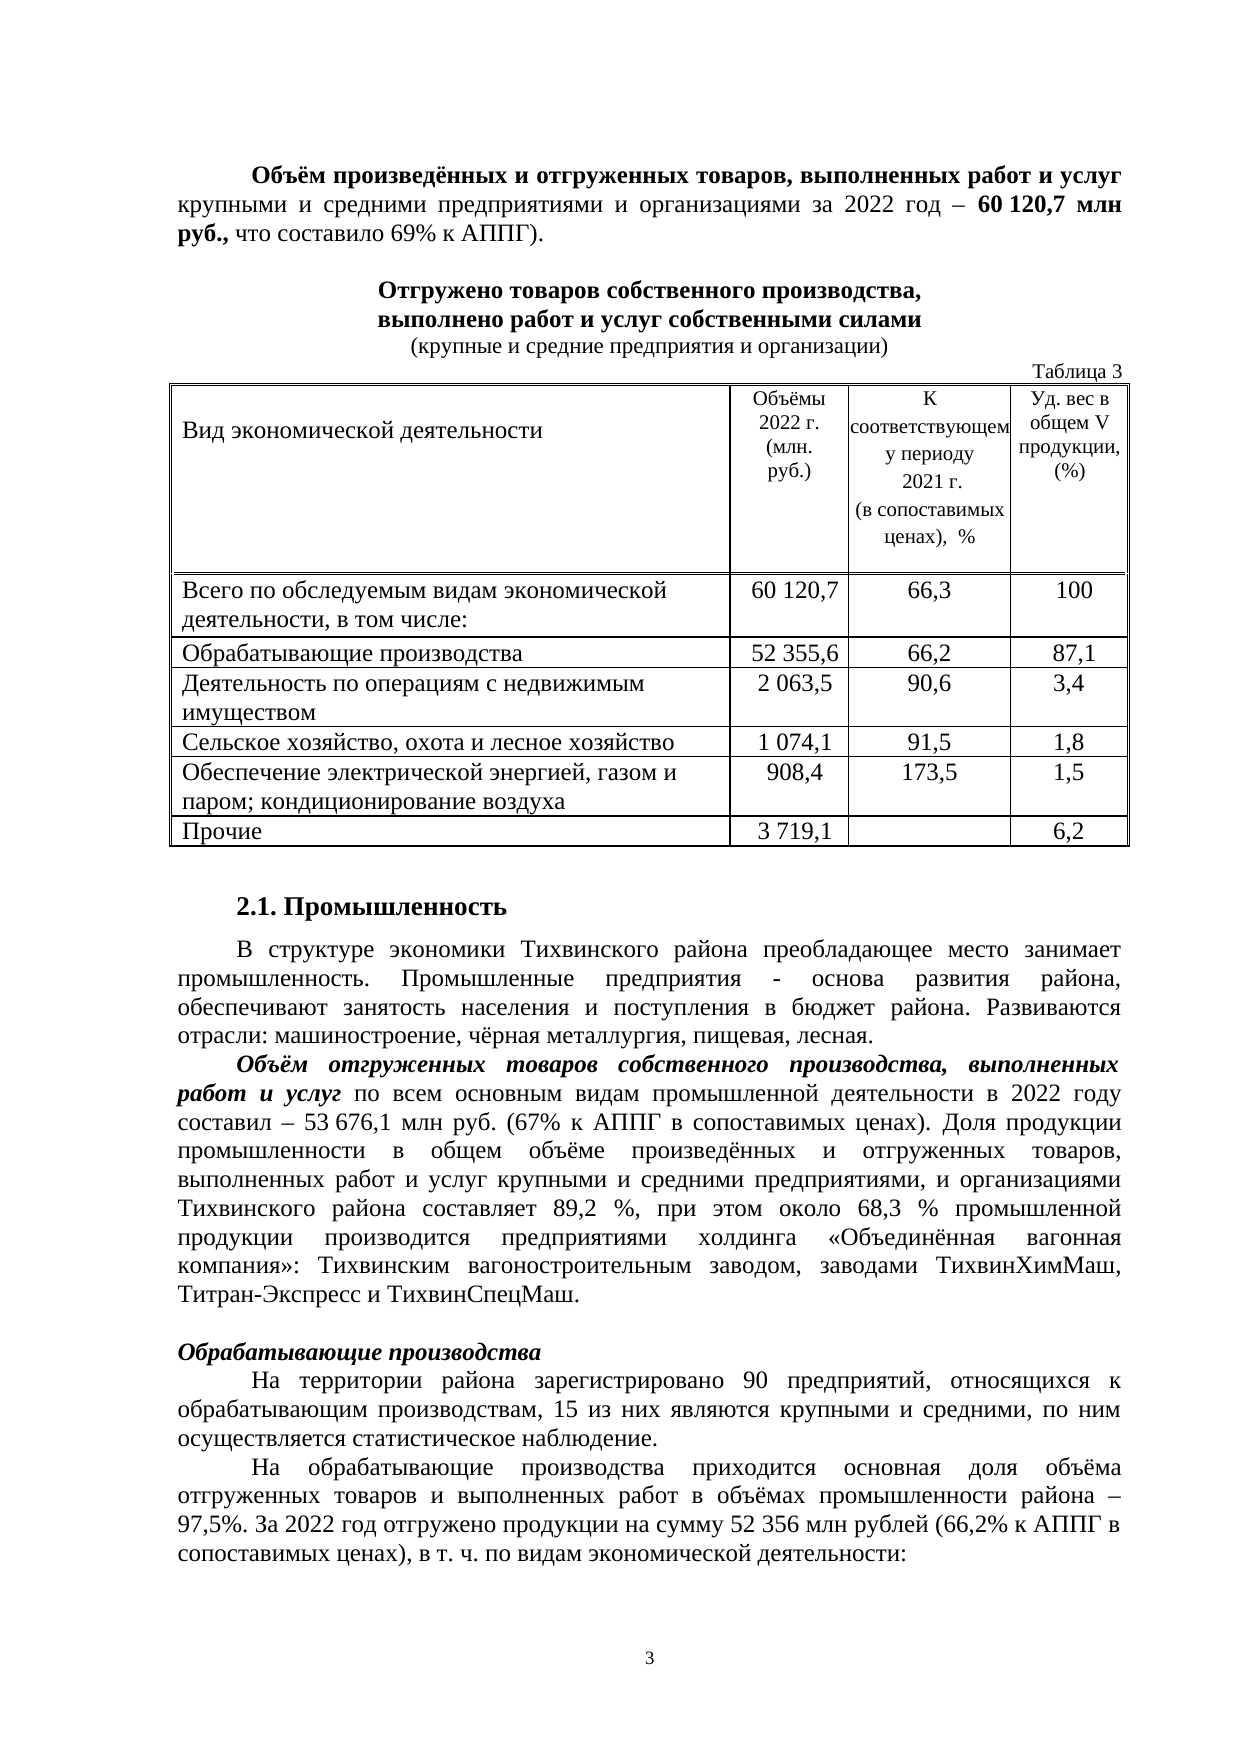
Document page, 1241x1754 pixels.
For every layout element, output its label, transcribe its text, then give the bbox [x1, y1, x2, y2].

table_header Объёмы 2022 г. (млн. руб.) [731, 386, 848, 572]
table_cell Деятельность по операциям с недвижимым имуществом [172, 668, 729, 726]
table_cell 6,2 [1011, 817, 1127, 845]
table_header Вид экономической деятельности [172, 386, 729, 572]
text Отгружено товаров собственного производства, [177, 275, 1122, 304]
table_cell Обеспечение электрической энергией, газом и паром; кондиционирование воздуха [172, 757, 729, 815]
text На территории района зарегистрировано 90 предприятий, относящихся к обрабатывающим производствам, 15 из них являются крупными и средними, по ним осуществляется статистическое наблюдение. [177, 1365, 1122, 1452]
table_cell Прочие [172, 817, 729, 845]
table_cell 908,4 [731, 757, 848, 815]
table_header К соответствующему периоду 2021 г. (в сопоставимых ценах), % [849, 386, 1010, 572]
text На обрабатывающие производства приходится основная доля объёма отгруженных товаров и выполненных работ в объёмах промышленности района – 97,5%. За 2022 год отгружено продукции на сумму 52 356 млн рублей (66,2% к АППГ в сопоставимых ценах), в т. ч. по видам экономической деятельности: [177, 1452, 1122, 1567]
table_cell 91,5 [849, 727, 1010, 756]
table_cell 90,6 [849, 668, 1010, 726]
table_cell 1 074,1 [731, 727, 848, 756]
table_cell 100 [1011, 572, 1127, 636]
text Объём произведённых и отгруженных товаров, выполненных работ и услуг крупными и средними предприятиями и организациями за 2022 год – 60 120,7 млн руб., что составило 69% к АППГ). [177, 160, 1122, 246]
table_cell 60 120,7 [731, 575, 848, 636]
table_cell Обрабатывающие производства [172, 638, 729, 666]
table_cell [849, 817, 1010, 845]
table_cell 1,5 [1011, 757, 1127, 815]
text 2.1. Промышленность [177, 890, 1122, 922]
table_cell 87,1 [1011, 638, 1127, 666]
text (крупные и средние предприятия и организации) [177, 333, 1122, 359]
table_header Уд. вес в общем V продукции, (%) [1011, 386, 1127, 572]
table_cell 173,5 [849, 757, 1010, 815]
table_cell 66,2 [849, 638, 1010, 666]
table_cell 3 719,1 [731, 817, 848, 845]
text Обрабатывающие производства [177, 1337, 1122, 1365]
table_cell Сельское хозяйство, охота и лесное хозяйство [172, 727, 729, 756]
text Объём отгруженных товаров собственного производства, выполненных работ и услуг по всем основным видам промышленной деятельности в 2022 году составил – 53 676,1 млн руб. (67% к АППГ в сопоставимых ценах). Доля продукции промышленности в общем объёме произведённых и отгруженных товаров, выполненных работ и услуг крупными и средними предприятиями, и организациями Тихвинского района составляет 89,2 %, при этом около 68,3 % промышленной продукции производится предприятиями холдинга «Объединённая вагонная компания»: Тихвинским вагоностроительным заводом, заводами ТихвинХимМаш, Титран-Экспресс и ТихвинСпецМаш. [177, 1049, 1122, 1308]
table_cell 66,3 [849, 575, 1010, 636]
text В структуре экономики Тихвинского района преобладающее место занимает промышленность. Промышленные предприятия - основа развития района, обеспечивают занятость населения и поступления в бюджет района. Развиваются отрасли: машиностроение, чёрная металлургия, пищевая, лесная. [177, 934, 1122, 1049]
text Таблица 3 [177, 359, 1122, 383]
table_cell 2 063,5 [731, 668, 848, 726]
table_cell 52 355,6 [731, 638, 848, 666]
text выполнено работ и услуг собственными силами [177, 304, 1122, 333]
table_cell 3,4 [1011, 668, 1127, 726]
table_cell Всего по обследуемым видам экономической деятельности, в том числе: [172, 572, 729, 636]
table_cell 1,8 [1011, 727, 1127, 756]
